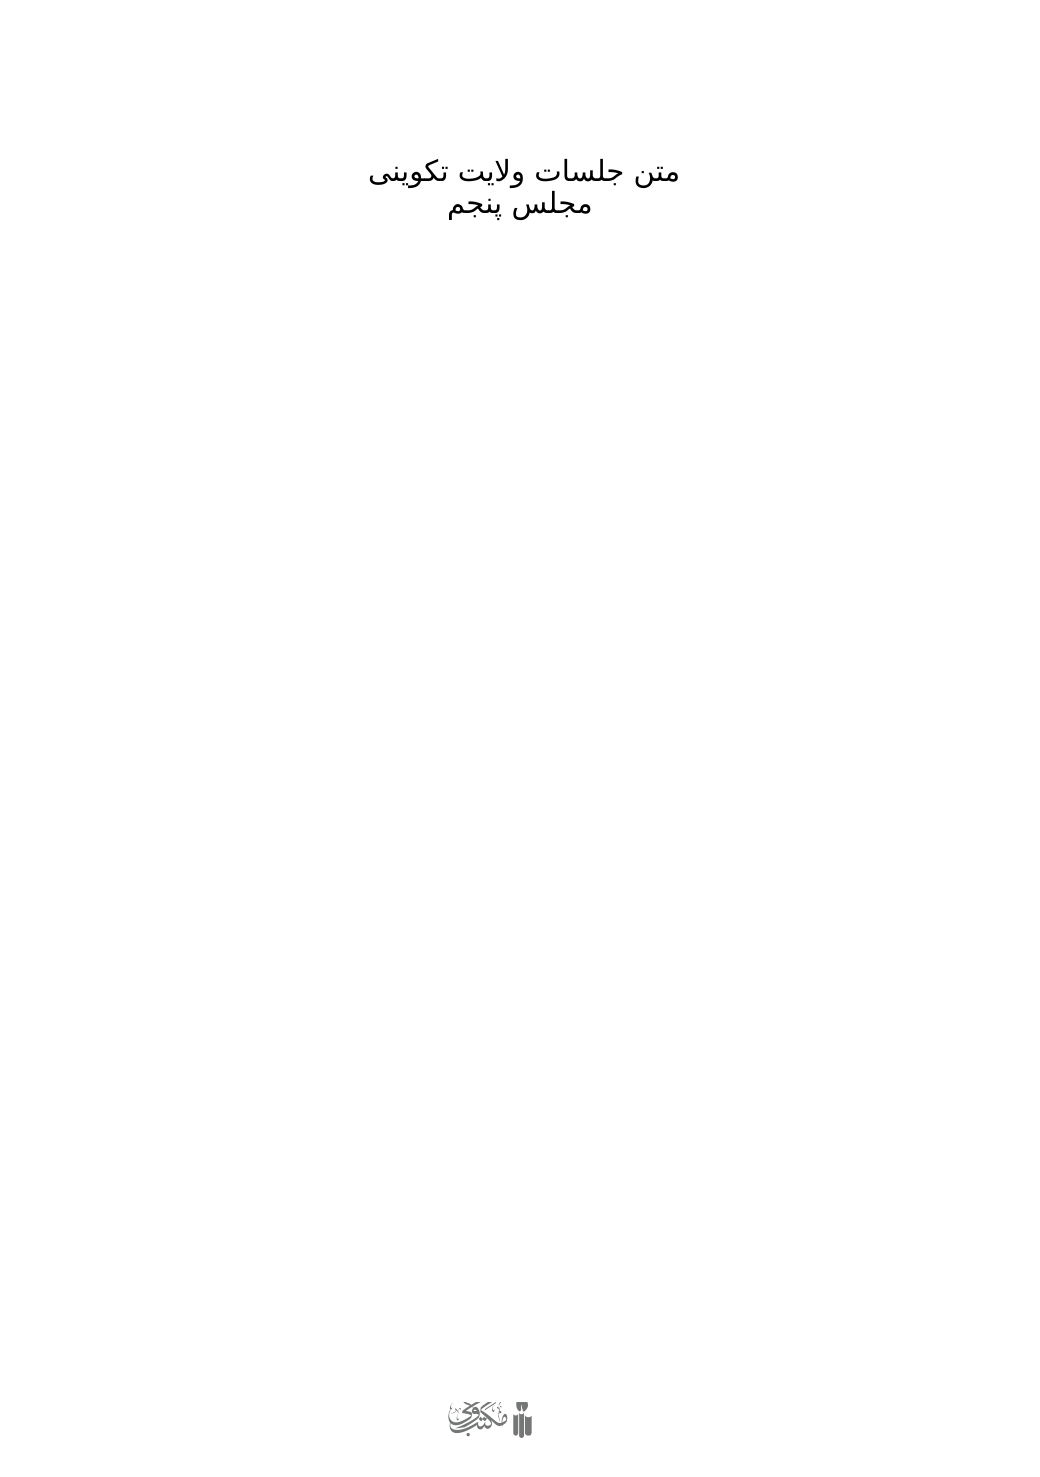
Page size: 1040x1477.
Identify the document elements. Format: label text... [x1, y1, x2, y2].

picture [443, 1402, 537, 1438]
text مجلس پنجم [89, 188, 951, 220]
text متن جلسات ولایت تکوینى [89, 156, 951, 188]
